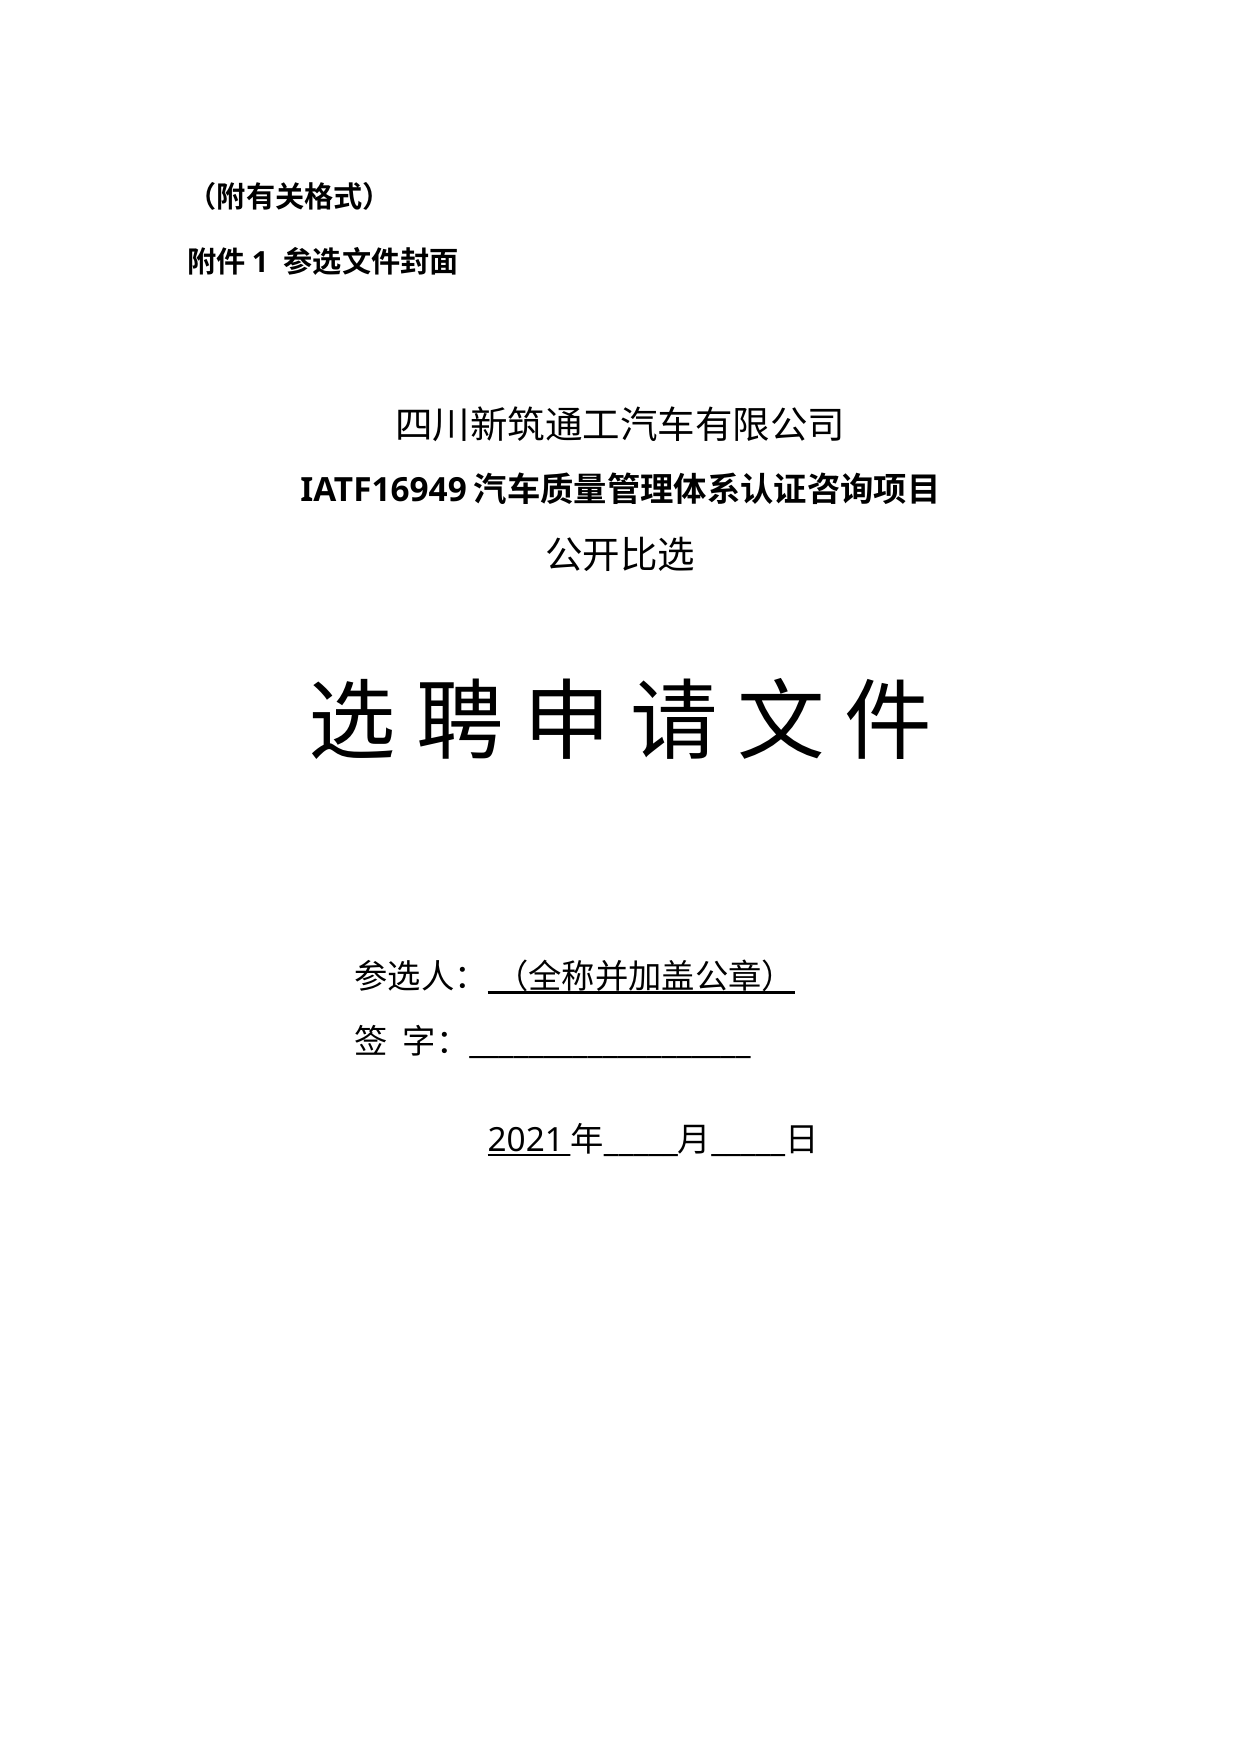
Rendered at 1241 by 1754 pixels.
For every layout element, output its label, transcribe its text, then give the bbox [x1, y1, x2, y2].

text （附有关格式） [187, 162, 1053, 227]
text 附件1 参选文件封面 [187, 227, 1053, 292]
text 签 字：___________________ [187, 1007, 1053, 1072]
text 四川新筑通工汽车有限公司 [187, 389, 1053, 454]
text 参选人： （全称并加盖公章） [187, 942, 1053, 1007]
text 公开比选 [187, 519, 1053, 584]
text 2021年_____月_____日 [187, 1104, 1053, 1169]
text 选 聘 申 请 文 件 [187, 649, 1053, 779]
text IATF16949汽车质量管理体系认证咨询项目 [187, 454, 1053, 519]
